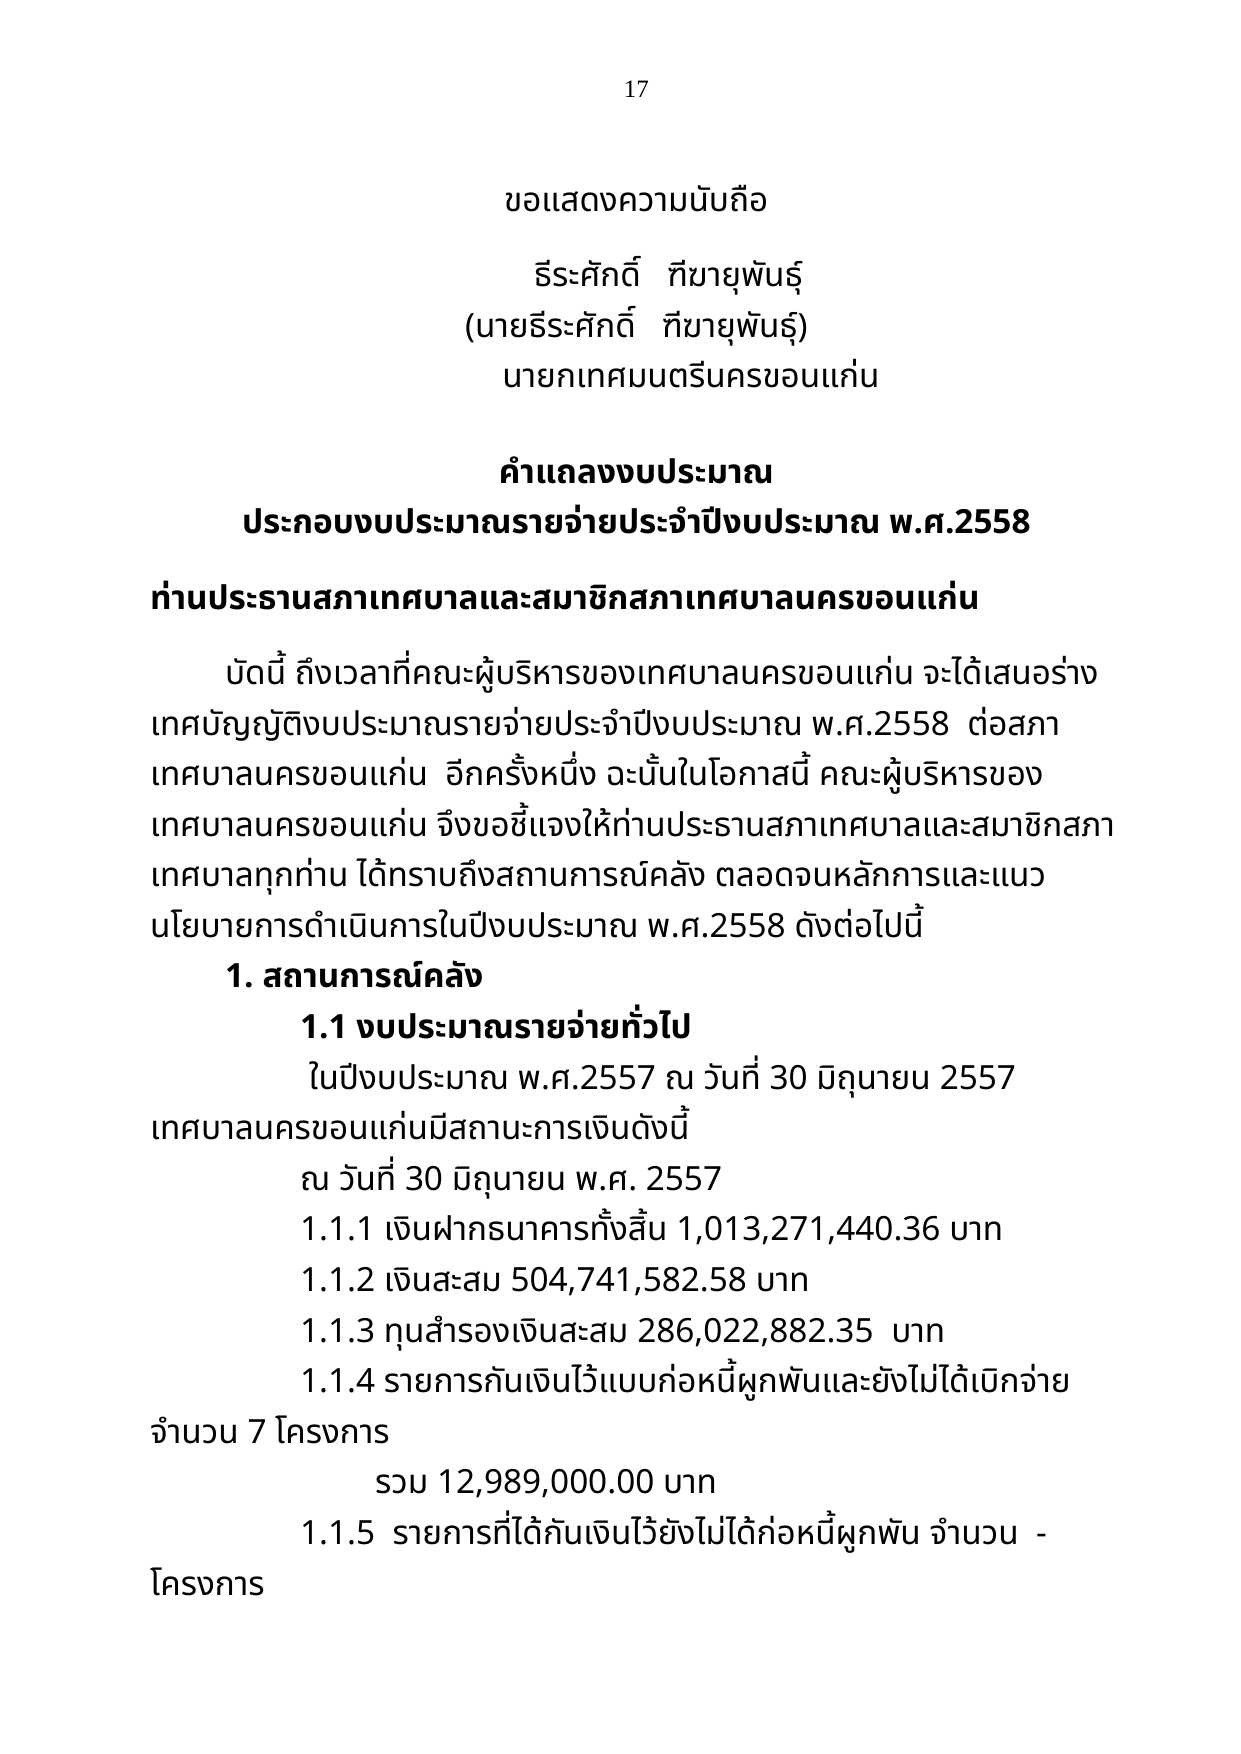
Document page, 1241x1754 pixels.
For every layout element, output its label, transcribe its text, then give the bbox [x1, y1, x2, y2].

text 1. สถานการณ์คลัง [150, 952, 1122, 1003]
text รวม 12,989,000.00 บาท [150, 1458, 1122, 1509]
text 1.1.1 เงินฝากธนาคารทั้งสิ้น 1,013,271,440.36 บาท [225, 1205, 1122, 1256]
text บัดนี้ ถึงเวลาที่คณะผู้บริหารของเทศบาลนครขอนแก่น จะได้เสนอร่างเทศบัญญัติงบประมาณรายจ่ายประจำปีงบประมาณ พ.ศ.2558 ต่อสภาเทศบาลนครขอนแก่น อีกครั้งหนึ่ง ฉะนั้นในโอกาสนี้ คณะผู้บริหารของเทศบาลนครขอนแก่น จึงขอชี้แจงให้ท่านประธานสภาเทศบาลและสมาชิกสภาเทศบาลทุกท่าน ได้ทราบถึงสถานการณ์คลัง ตลอดจนหลักการและแนวนโยบายการดำเนินการในปีงบประมาณ พ.ศ.2558 ดังต่อไปนี้ [150, 649, 1122, 952]
text 1.1.4 รายการกันเงินไว้แบบก่อหนี้ผูกพันและยังไม่ได้เบิกจ่าย จำนวน 7 โครงการ [150, 1357, 1122, 1458]
text คำแถลงงบประมาณ [150, 448, 1122, 498]
text 1.1.3 ทุนสำรองเงินสะสม 286,022,882.35 บาท [150, 1306, 1122, 1357]
text 1.1.2 เงินสะสม 504,741,582.58 บาท [150, 1256, 1122, 1306]
text ท่านประธานสภาเทศบาลและสมาชิกสภาเทศบาลนครขอนแก่น [150, 574, 1122, 624]
text ณ วันที่ 30 มิถุนายน พ.ศ. 2557 [150, 1154, 1122, 1205]
text ธีระศักดิ์ ฑีฆายุพันธุ์ [450, 251, 1122, 301]
text นายกเทศมนตรีนครขอนแก่น [450, 352, 1122, 402]
text ในปีงบประมาณ พ.ศ.2557 ณ วันที่ 30 มิถุนายน 2557 เทศบาลนครขอนแก่นมีสถานะการเงินดังนี้ [150, 1053, 1122, 1154]
text 1.1 งบประมาณรายจ่ายทั่วไป [150, 1003, 1122, 1053]
text (นายธีระศักดิ์ ฑีฆายุพันธุ์) [150, 301, 1122, 352]
text ประกอบงบประมาณรายจ่ายประจำปีงบประมาณ พ.ศ.2558 [150, 498, 1122, 549]
text ขอแสดงความนับถือ [150, 176, 1122, 226]
text 1.1.5 รายการที่ได้กันเงินไว้ยังไม่ได้ก่อหนี้ผูกพัน จำนวน - โครงการ [150, 1509, 1122, 1610]
